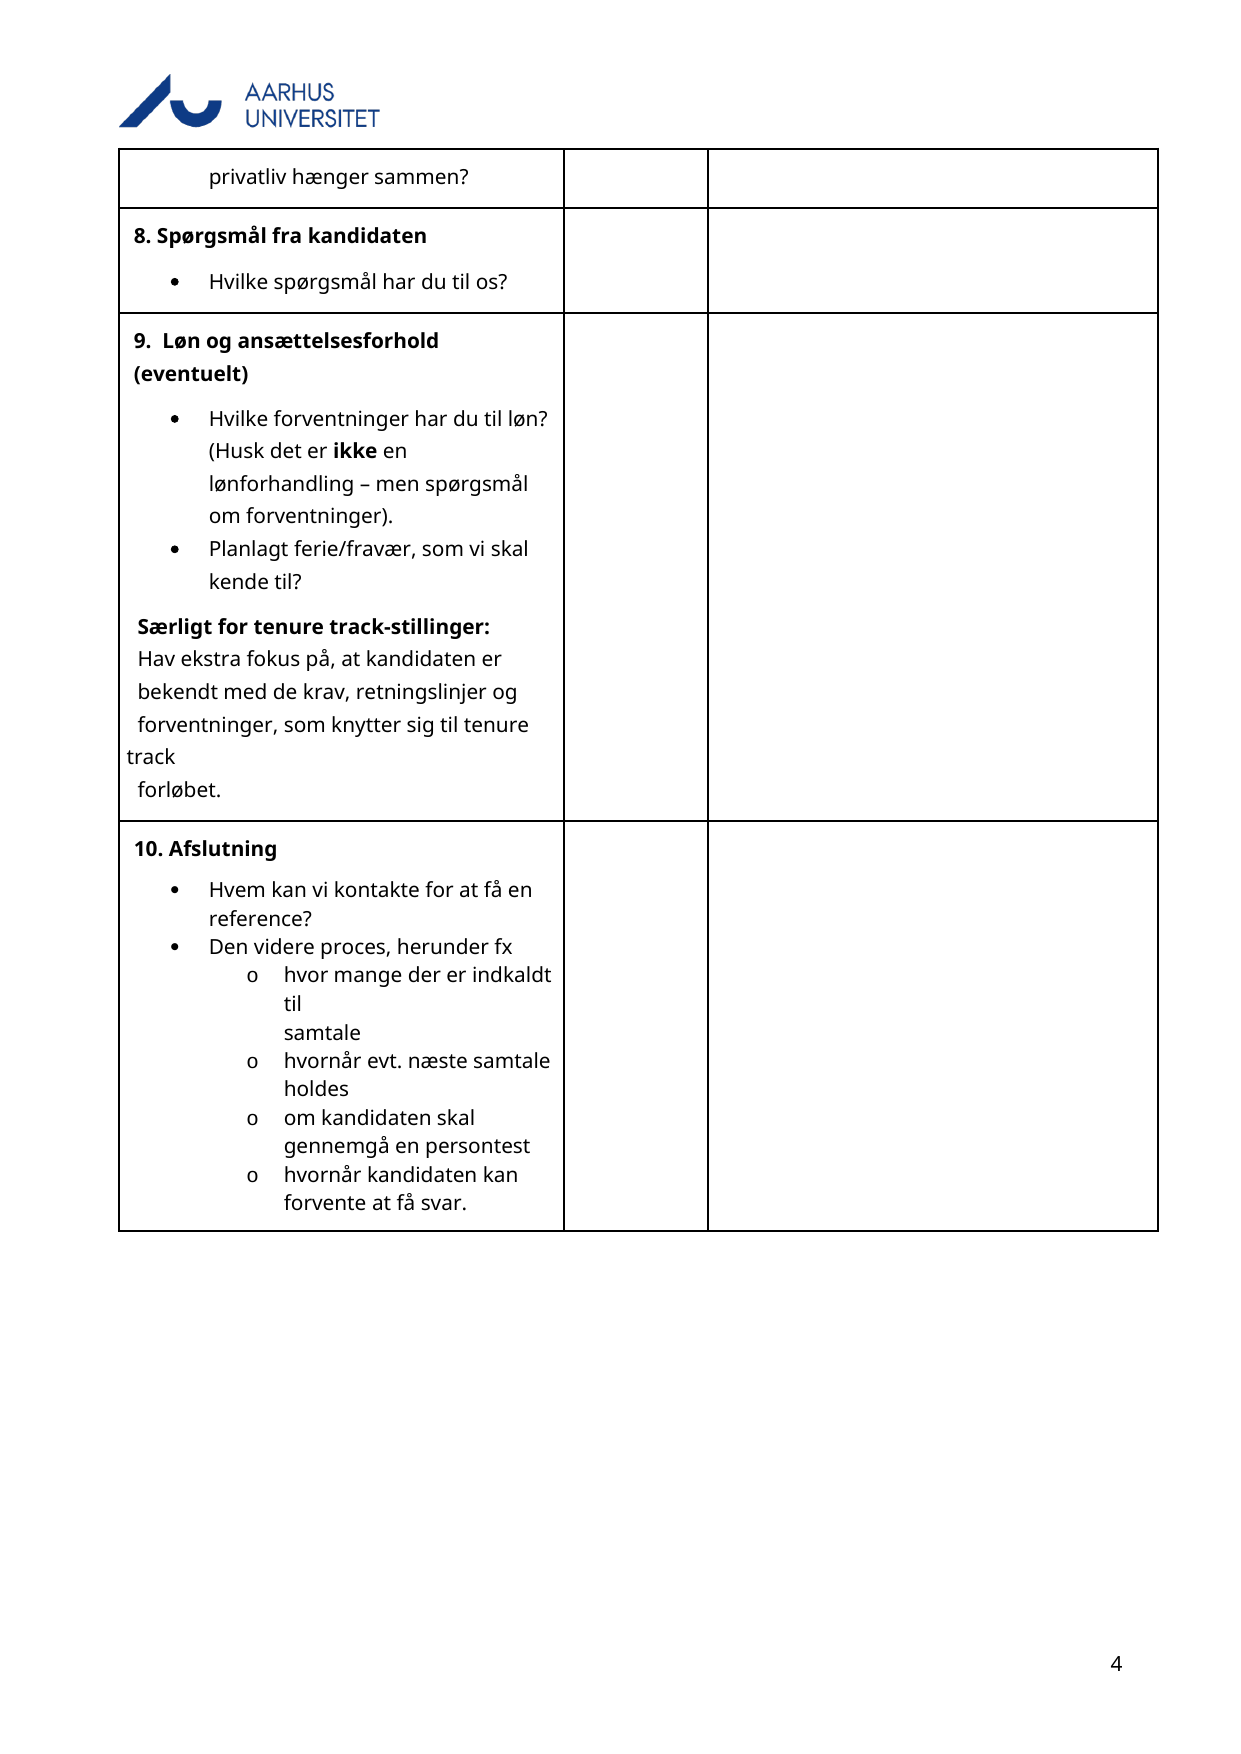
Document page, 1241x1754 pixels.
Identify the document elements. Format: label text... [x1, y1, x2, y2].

table_cell 9. Løn og ansættelsesforhold (eventuelt) Hvilke forventninger har du til løn? (Husk det er ikke en lønforhandling – men spørgsmål om forventninger). Planlagt ferie/fravær, som vi skal kende til? Særligt for tenure track-stillinger: Hav ekstra fokus på, at kandidaten er bekendt med de krav, retningslinjer og forventninger, som knytter sig til tenure track forløbet. [120, 314, 563, 820]
table_cell [565, 209, 707, 312]
table_cell [565, 822, 707, 1229]
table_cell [120, 150, 563, 207]
picture [118, 73, 392, 132]
table_cell [709, 822, 1157, 1229]
table_cell 10. Afslutning Hvem kan vi kontakte for at få en reference? Den videre proces, herunder fx hvor mange der er indkaldt til samtale hvornår evt. næste samtale holdes om kandidaten skal gennemgå en persontest hvornår kandidaten kan forvente at få svar. [120, 822, 563, 1229]
table_cell [565, 150, 707, 207]
table_cell [709, 314, 1157, 820]
table_cell [709, 150, 1157, 207]
table_cell 8. Spørgsmål fra kandidaten Hvilke spørgsmål har du til os? [120, 209, 563, 312]
table_cell [565, 314, 707, 820]
table_cell [709, 209, 1157, 312]
